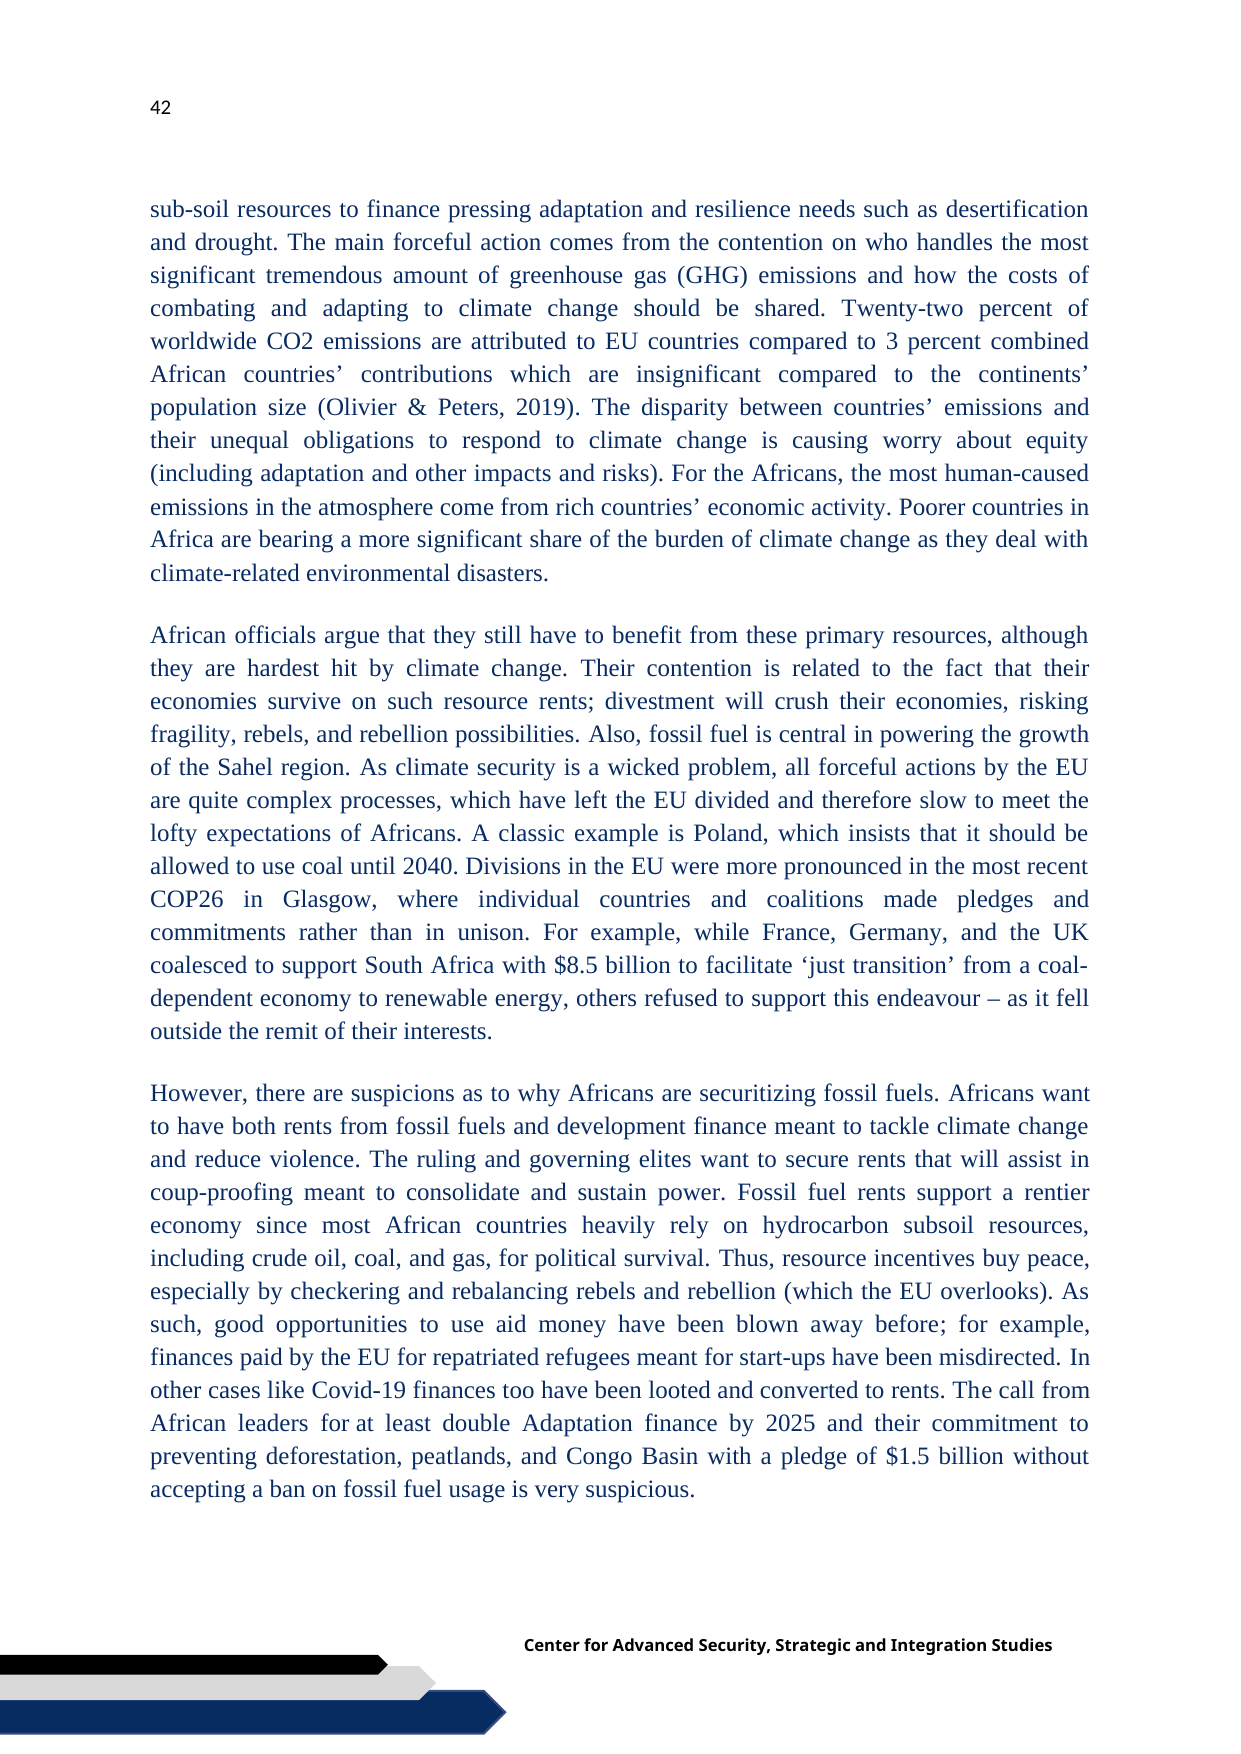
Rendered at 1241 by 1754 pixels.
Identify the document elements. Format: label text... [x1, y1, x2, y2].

text African officials argue that they still have to benefit from these primary resources, although they are hardest hit by climate change. Their contention is related to the fact that their economies survive on such resource rents; divestment will crush their economies, risking fragility, rebels, and rebellion possibilities. Also, fossil fuel is central in powering the growth of the Sahel region. As climate security is a wicked problem, all forceful actions by the EU are quite complex processes, which have left the EU divided and therefore slow to meet the lofty expectations of Africans. A classic example is Poland, which insists that it should be allowed to use coal until 2040. Divisions in the EU were more pronounced in the most recent COP26 in Glasgow, where individual countries and coalitions made pledges and commitments rather than in unison. For example, while France, Germany, and the UK coalesced to support South Africa with $8.5 billion to facilitate ‘just transition’ from a coal-dependent economy to renewable energy, others refused to support this endeavour – as it fell outside the remit of their interests. [150, 620, 1090, 1045]
text However, there are suspicions as to why Africans are securitizing fossil fuels. Africans want to have both rents from fossil fuels and development finance meant to tackle climate change and reduce violence. The ruling and governing elites want to secure rents that will assist in coup-proofing meant to consolidate and sustain power. Fossil fuel rents support a rentier economy since most African countries heavily rely on hydrocarbon subsoil resources, including crude oil, coal, and gas, for political survival. Thus, resource incentives buy peace, especially by checkering and rebalancing rebels and rebellion (which the EU overlooks). As such, good opportunities to use aid money have been blown away before; for example, finances paid by the EU for repatriated refugees meant for start-ups have been misdirected. In other cases like Covid-19 finances too have been looted and converted to rents. The call from African leaders for at least double Adaptation finance by 2025 and their commitment to preventing deforestation, peatlands, and Congo Basin with a pledge of $1.5 billion without accepting a ban on fossil fuel usage is very suspicious. [150, 1078, 1090, 1503]
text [150, 194, 1090, 586]
